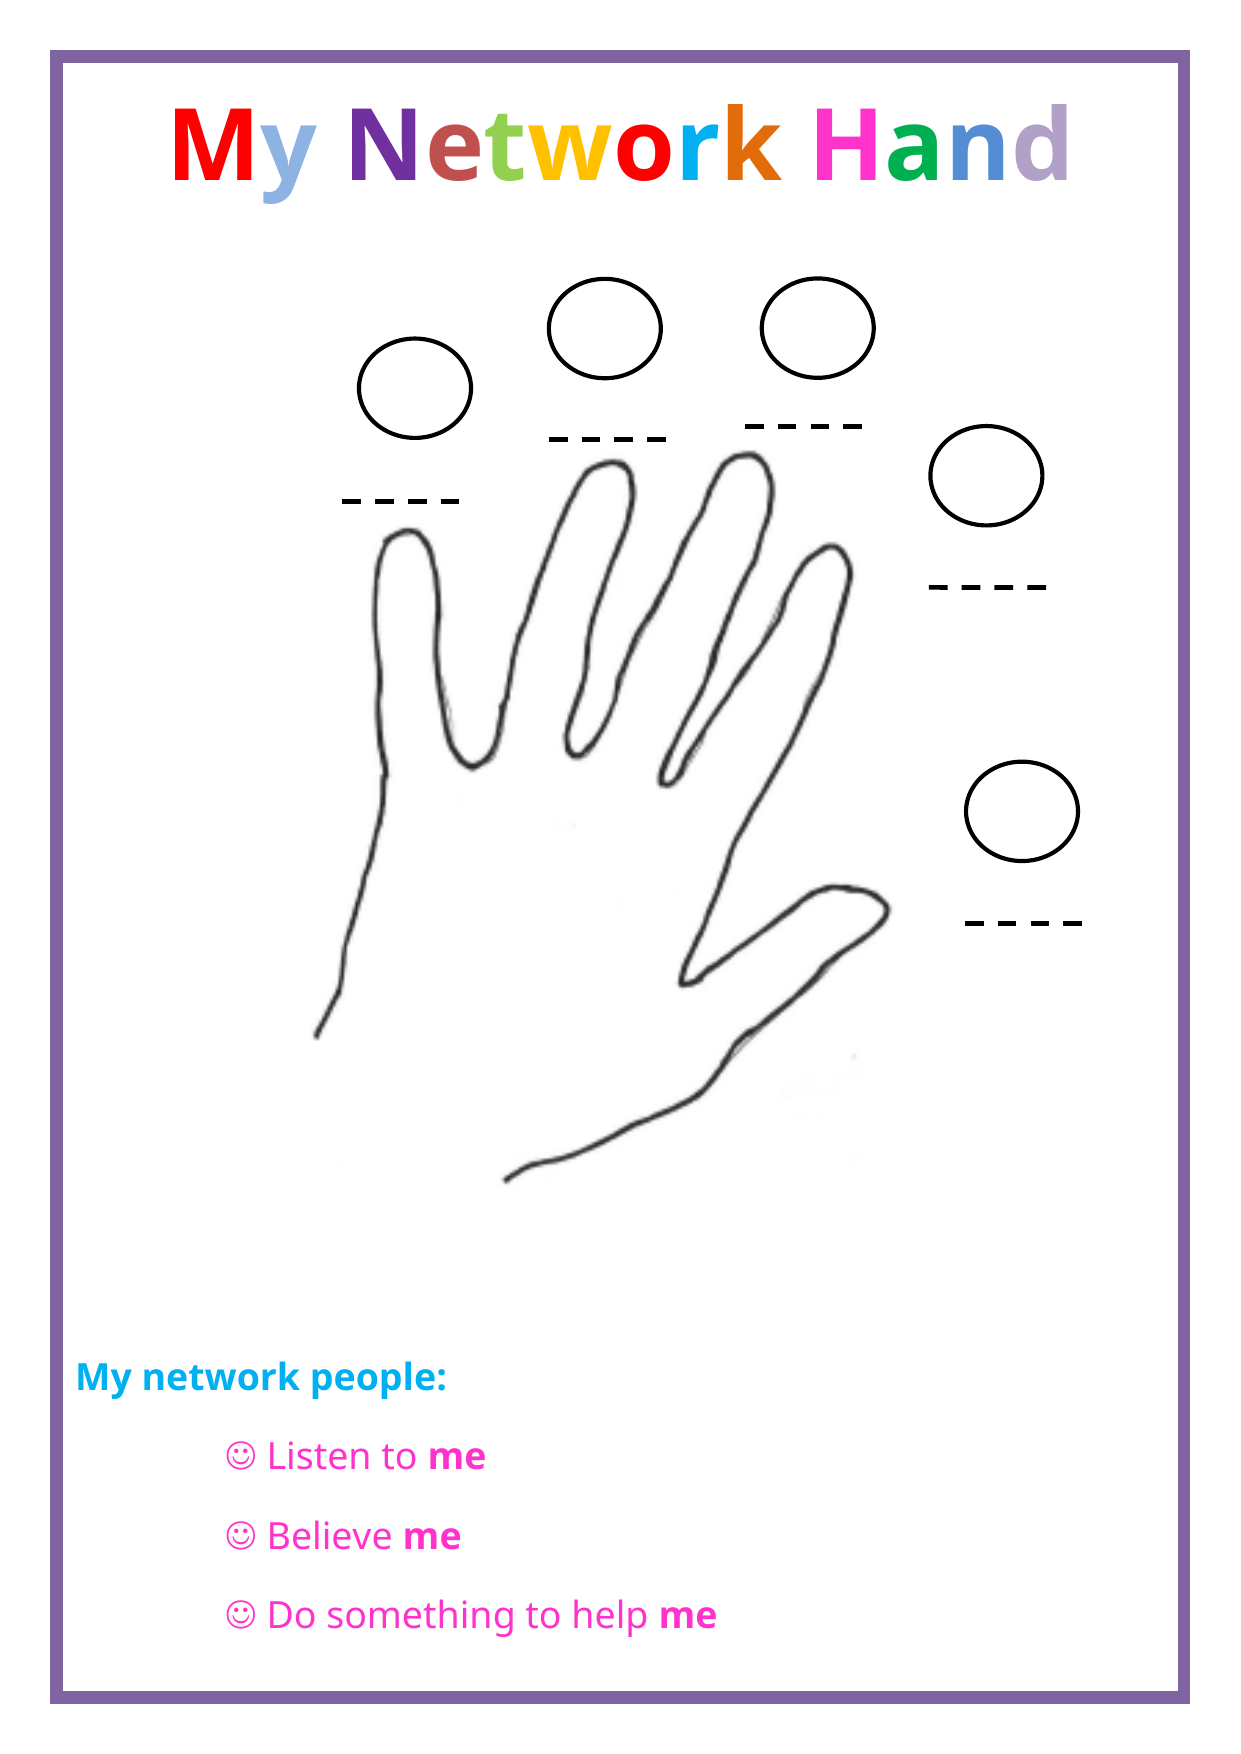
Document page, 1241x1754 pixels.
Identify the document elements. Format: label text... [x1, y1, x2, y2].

picture [309, 438, 931, 1190]
text Listen to me [150, 1430, 1165, 1481]
text My network people: [75, 1350, 1165, 1401]
text Believe me [150, 1509, 1165, 1560]
text Do something to help me [150, 1589, 1165, 1640]
